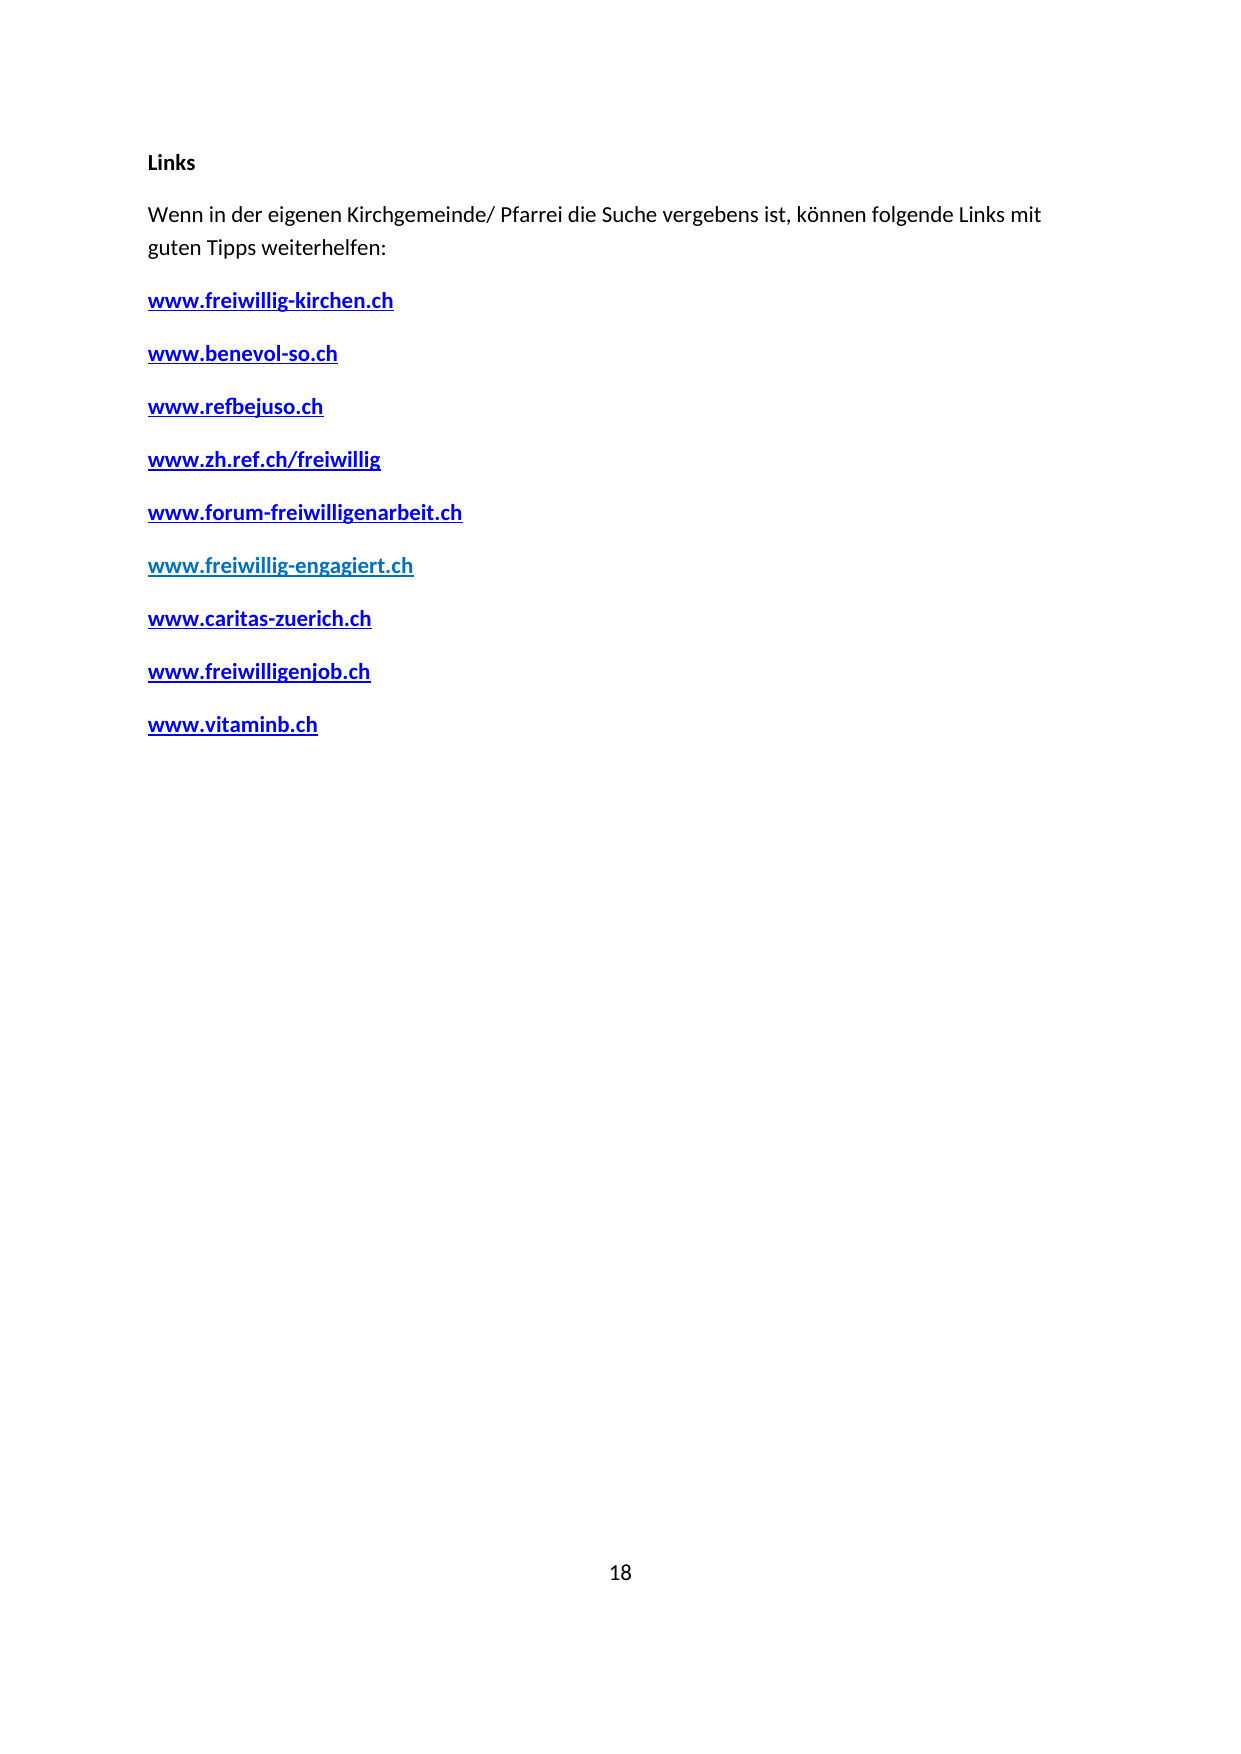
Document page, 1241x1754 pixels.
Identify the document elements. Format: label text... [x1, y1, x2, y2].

text Links [148, 148, 1093, 176]
text www.vitaminb.ch [148, 710, 1093, 738]
text Wenn in der eigenen Kirchgemeinde/ Pfarrei die Suche vergebens ist, können folgende Links mit guten Tipps weiterhelfen: [148, 201, 1093, 261]
text 18 [148, 1558, 1093, 1586]
text www.freiwilligenjob.ch [148, 657, 1093, 685]
text www.forum-freiwilligenarbeit.ch [148, 498, 1093, 526]
text www.freiwillig-kirchen.ch [148, 286, 1093, 314]
text www.benevol-so.ch [148, 339, 1093, 367]
text www.freiwillig-engagiert.ch [148, 551, 1093, 579]
text www.refbejuso.ch [148, 392, 1093, 420]
text www.caritas-zuerich.ch [148, 604, 1093, 632]
text www.zh.ref.ch/freiwillig [148, 445, 1093, 473]
